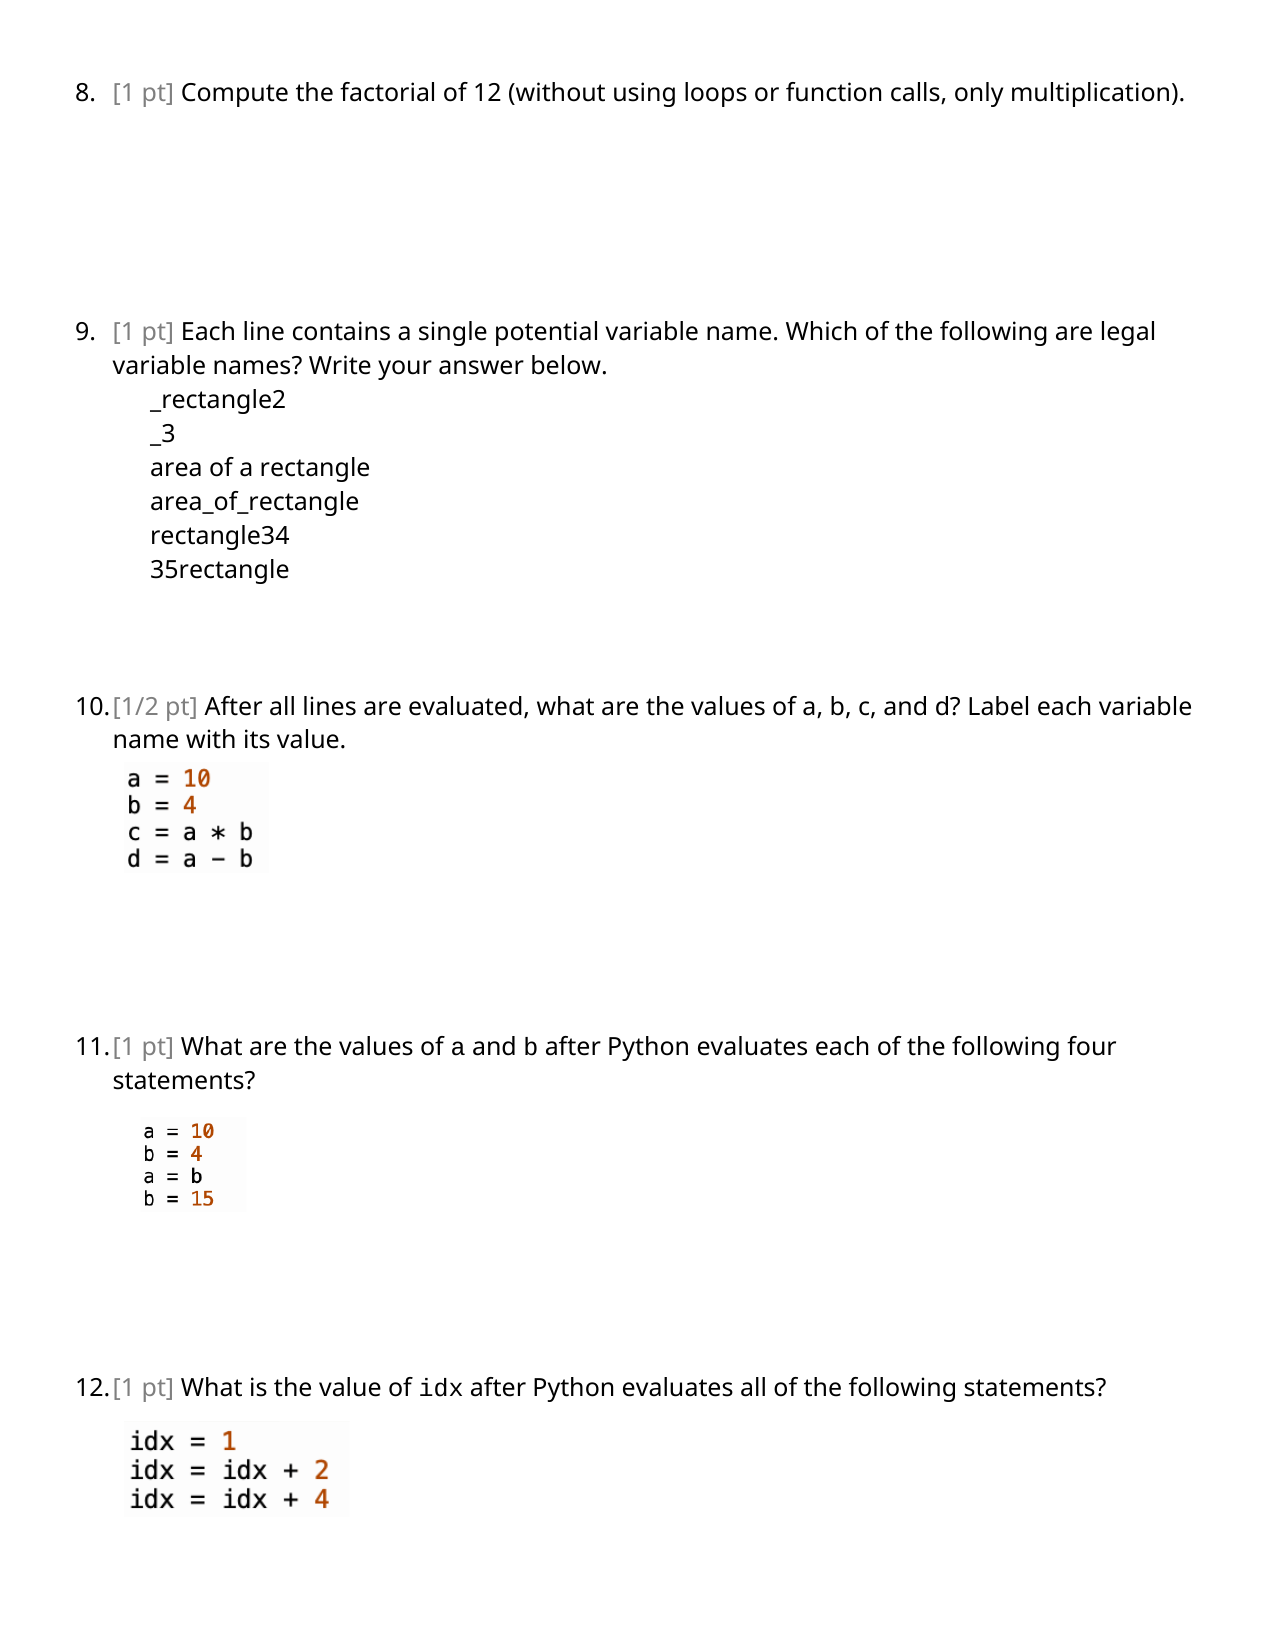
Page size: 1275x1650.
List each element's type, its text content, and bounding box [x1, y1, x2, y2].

picture [124, 1421, 350, 1517]
list [1/2 pt] After all lines are evaluated, what are the values of a, b, c, and d? Label each variable name with its value. [75, 688, 1200, 756]
text area of a rectangle [75, 450, 1200, 484]
list [1 pt] What is the value of idx after Python evaluates all of the following statements? [75, 1369, 1200, 1404]
list [1 pt] What are the values of a and b after Python evaluates each of the following four statements? [75, 1029, 1200, 1097]
text area_of_rectangle [75, 484, 1200, 518]
text _rectangle2 [75, 382, 1200, 416]
picture [124, 762, 269, 873]
text _3 [75, 416, 1200, 450]
text 35rectangle [75, 552, 1200, 586]
text rectangle34 [75, 518, 1200, 552]
list [1 pt] Compute the factorial of 12 (without using loops or function calls, only multiplication). [75, 75, 1200, 109]
picture [140, 1117, 247, 1212]
list [1 pt] Each line contains a single potential variable name. Which of the following are legal variable names? Write your answer below. [75, 313, 1200, 382]
